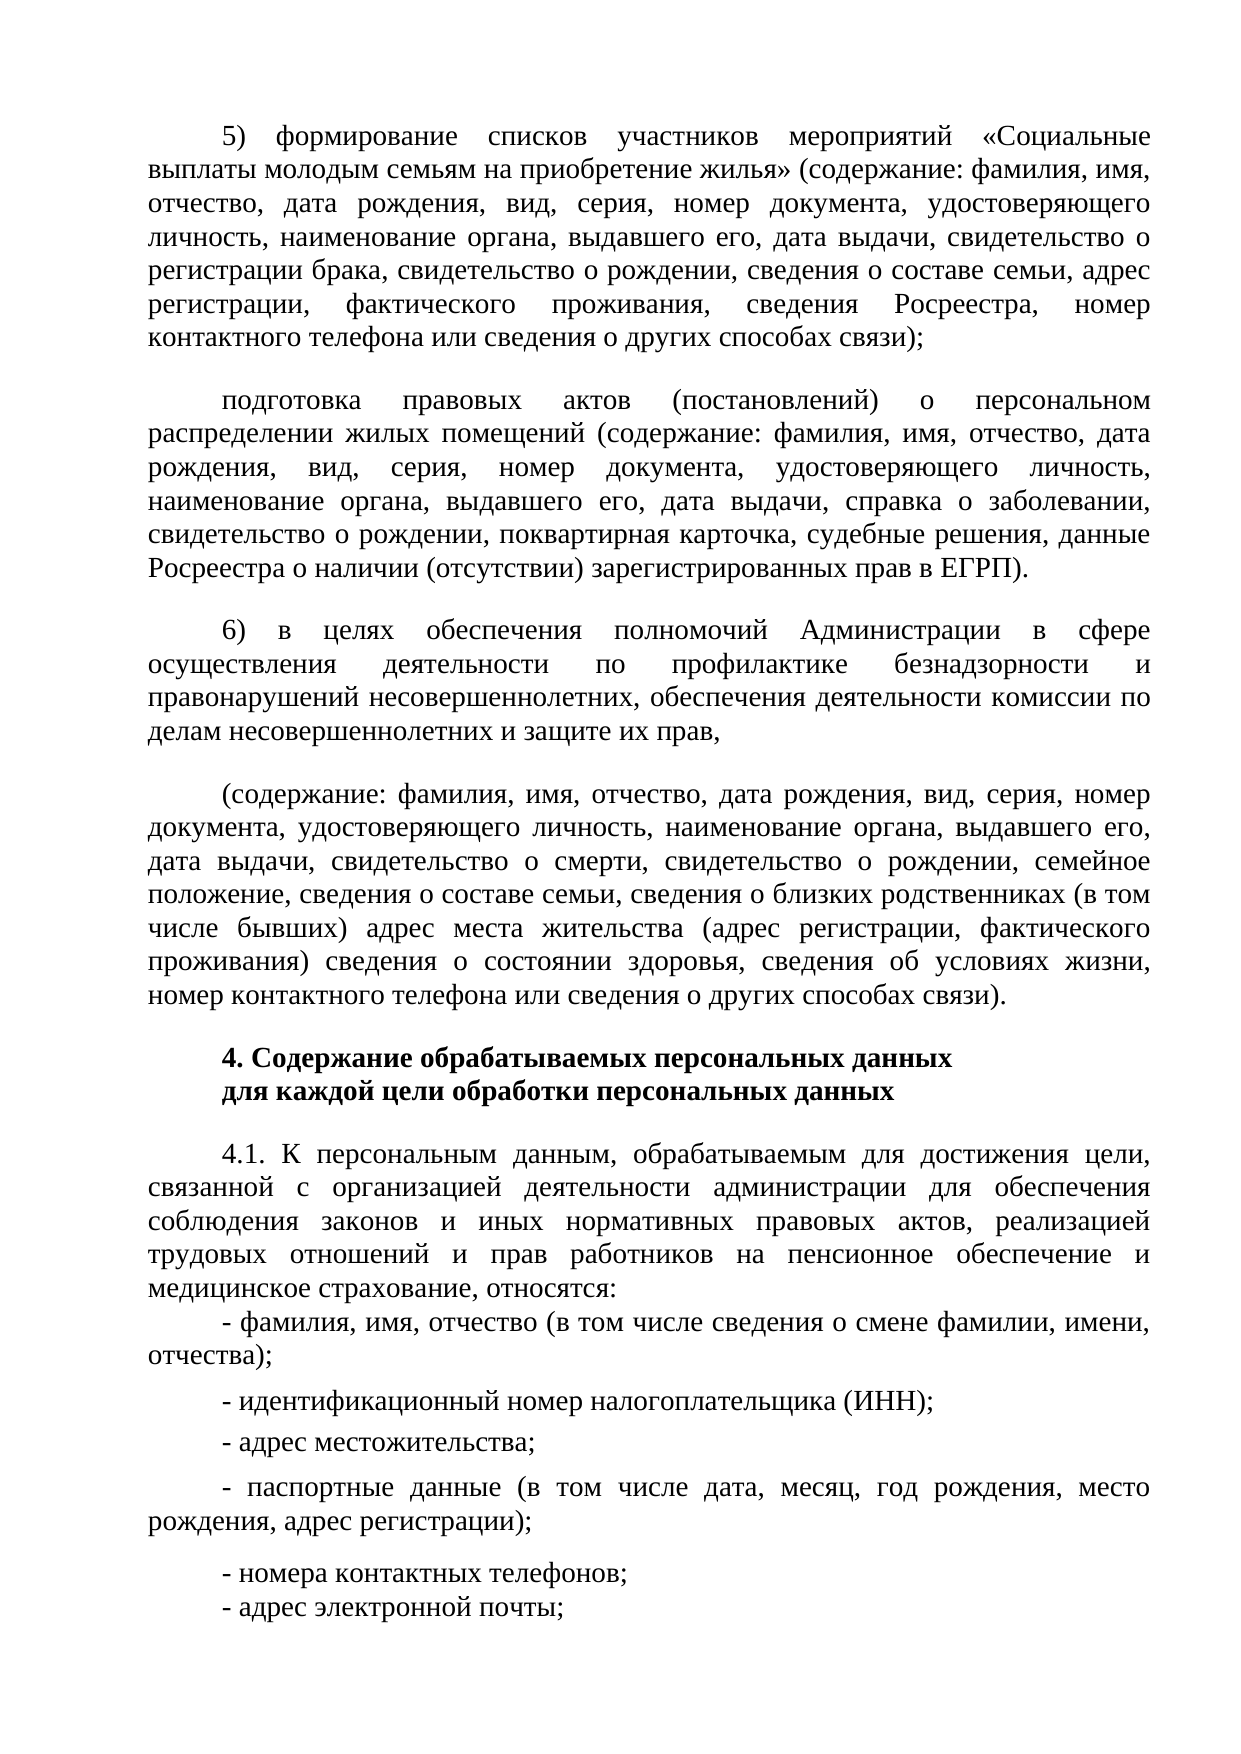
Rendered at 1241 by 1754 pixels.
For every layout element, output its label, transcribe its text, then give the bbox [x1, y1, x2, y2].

text 6) в целях обеспечения полномочий Администрации в сфере осуществления деятельности по профилактике безнадзорности и правонарушений несовершеннолетних, обеспечения деятельности комиссии по делам несовершеннолетних и защите их прав, [148, 612, 1152, 747]
text 4. Содержание обрабатываемых персональных данных [148, 1040, 1152, 1073]
text 5) формирование списков участников мероприятий «Социальные выплаты молодым семьям на приобретение жилья» (содержание: фамилия, имя, отчество, дата рождения, вид, серия, номер документа, удостоверяющего личность, наименование органа, выдавшего его, дата выдачи, свидетельство о регистрации брака, свидетельство о рождении, сведения о составе семьи, адрес регистрации, фактического проживания, сведения Росреестра, номер контактного телефона или сведения о других способах связи); [148, 118, 1152, 353]
text подготовка правовых актов (постановлений) о персональном распределении жилых помещений (содержание: фамилия, имя, отчество, дата рождения, вид, серия, номер документа, удостоверяющего личность, наименование органа, выдавшего его, дата выдачи, справка о заболевании, свидетельство о рождении, поквартирная карточка, судебные решения, данные Росреестра о наличии (отсутствии) зарегистрированных прав в ЕГРП). [148, 382, 1152, 583]
text 4.1. К персональным данным, обрабатываемым для достижения цели, связанной с организацией деятельности администрации для обеспечения соблюдения законов и иных нормативных правовых актов, реализацией трудовых отношений и прав работников на пенсионное обеспечение и медицинское страхование, относятся: [148, 1136, 1152, 1304]
text для каждой цели обработки персональных данных [148, 1073, 1152, 1107]
text - адрес местожительства; [148, 1424, 1152, 1457]
text - паспортные данные (в том числе дата, месяц, год рождения, место рождения, адрес регистрации); [148, 1469, 1152, 1536]
text - номера контактных телефонов; [148, 1556, 1152, 1589]
text - адрес электронной почты; [148, 1589, 1152, 1623]
text (содержание: фамилия, имя, отчество, дата рождения, вид, серия, номер документа, удостоверяющего личность, наименование органа, выдавшего его, дата выдачи, свидетельство о смерти, свидетельство о рождении, семейное положение, сведения о составе семьи, сведения о близких родственниках (в том числе бывших) адрес места жительства (адрес регистрации, фактического проживания) сведения о состоянии здоровья, сведения об условиях жизни, номер контактного телефона или сведения о других способах связи). [148, 776, 1152, 1011]
text - фамилия, имя, отчество (в том числе сведения о смене фамилии, имени, отчества); [148, 1304, 1152, 1371]
text - идентификационный номер налогоплательщика (ИНН); [148, 1383, 1152, 1416]
